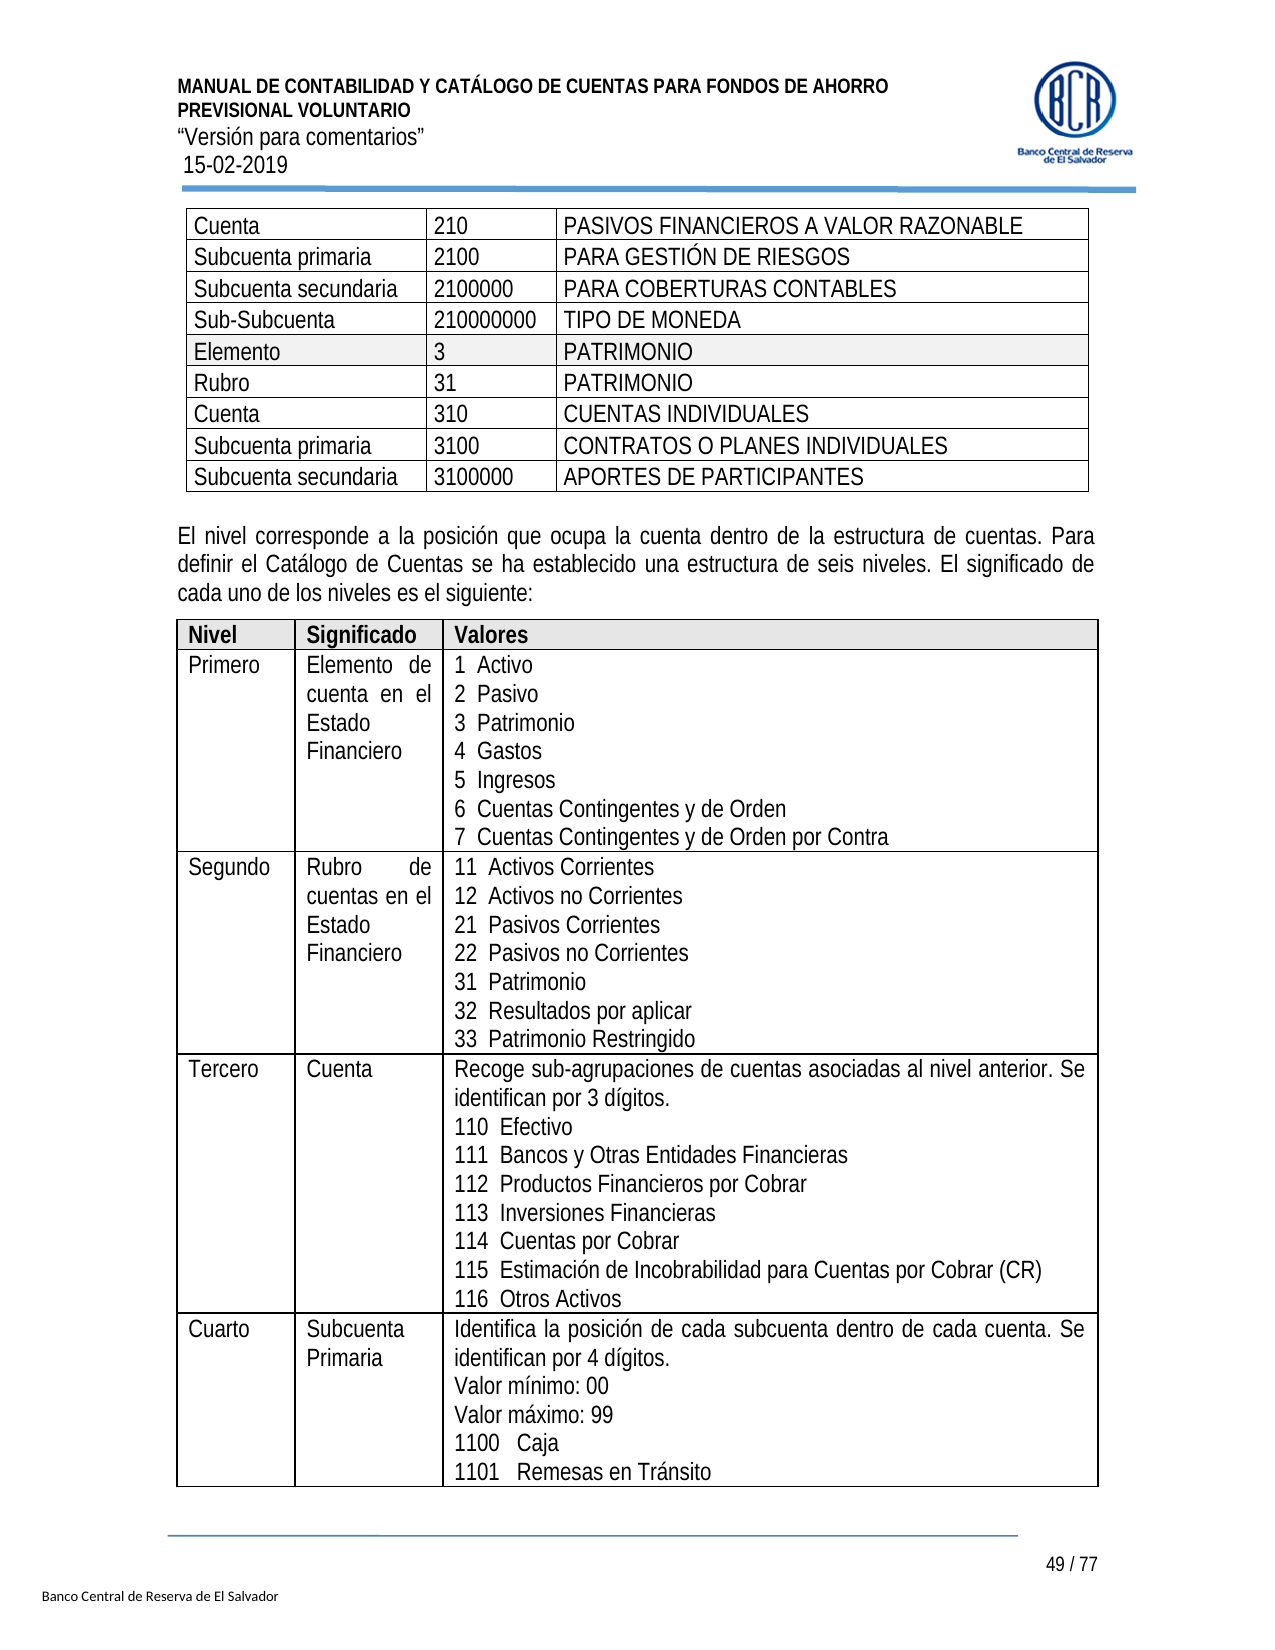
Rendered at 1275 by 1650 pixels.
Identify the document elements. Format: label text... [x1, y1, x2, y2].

table_cell 310 [427, 398, 556, 428]
table_cell Subcuenta secundaria [187, 461, 426, 491]
table_cell 210000000 [427, 303, 556, 334]
table_cell CONTRATOS O PLANES INDIVIDUALES [557, 429, 1088, 459]
table_cell Primero [178, 650, 294, 851]
table_cell 31 [427, 366, 556, 397]
table_cell Cuenta [187, 209, 426, 239]
table_header Nivel [178, 620, 294, 649]
table_cell 3 [427, 335, 556, 365]
table_cell TIPO DE MONEDA [557, 303, 1088, 334]
table_cell Segundo [178, 852, 294, 1053]
table_cell Cuenta [296, 1055, 442, 1312]
table_cell 3100000 [427, 461, 556, 491]
table_cell Tercero [178, 1055, 294, 1312]
text El nivel corresponde a la posición que ocupa la cuenta dentro de la estructura de cuentas. Para definir el Catálogo de Cuentas se ha establecido una estructura de seis niveles. El significado de cada uno de los niveles es el siguiente: [177, 521, 1098, 607]
table_cell Cuenta [187, 398, 426, 428]
table_cell PARA COBERTURAS CONTABLES [557, 272, 1088, 302]
table_cell PATRIMONIO [557, 366, 1088, 397]
table_header Significado [296, 620, 442, 649]
table_cell Subcuenta primaria [187, 429, 426, 459]
table_cell Subcuenta secundaria [187, 272, 426, 302]
table_cell Rubro [187, 366, 426, 397]
table_cell PARA GESTIÓN DE RIESGOS [557, 240, 1088, 271]
table_cell 2100 [427, 240, 556, 271]
table_cell Elemento de cuenta en el Estado Financiero [296, 650, 442, 851]
picture [1008, 51, 1145, 179]
table_cell Cuarto [178, 1314, 294, 1486]
table_cell 2100000 [427, 272, 556, 302]
table_cell Rubro de cuentas en el Estado Financiero [296, 852, 442, 1053]
table_cell APORTES DE PARTICIPANTES [557, 461, 1088, 491]
table_cell Subcuenta Primaria [296, 1314, 442, 1486]
table_cell PASIVOS FINANCIEROS A VALOR RAZONABLE [557, 209, 1088, 239]
table_cell 3100 [427, 429, 556, 459]
table_cell PATRIMONIO [557, 335, 1088, 365]
table_cell Elemento [187, 335, 426, 365]
table_cell 11 Activos Corrientes 12 Activos no Corrientes 21 Pasivos Corrientes 22 Pasivos no Corrientes 31 Patrimonio 32 Resultados por aplicar 33 Patrimonio Restringido [444, 852, 1097, 1053]
table_cell 210 [427, 209, 556, 239]
table_cell CUENTAS INDIVIDUALES [557, 398, 1088, 428]
table_cell 1 Activo 2 Pasivo 3 Patrimonio 4 Gastos 5 Ingresos 6 Cuentas Contingentes y de Orden 7 Cuentas Contingentes y de Orden por Contra [444, 650, 1097, 851]
table_cell Sub-Subcuenta [187, 303, 426, 334]
table_cell Recoge sub-agrupaciones de cuentas asociadas al nivel anterior. Se identifican por 3 dígitos. 110 Efectivo 111 Bancos y Otras Entidades Financieras 112 Productos Financieros por Cobrar 113 Inversiones Financieras 114 Cuentas por Cobrar 115 Estimación de Incobrabilidad para Cuentas por Cobrar (CR) 116 Otros Activos [444, 1055, 1097, 1312]
table_cell Subcuenta primaria [187, 240, 426, 271]
table_header Valores [444, 620, 1097, 649]
